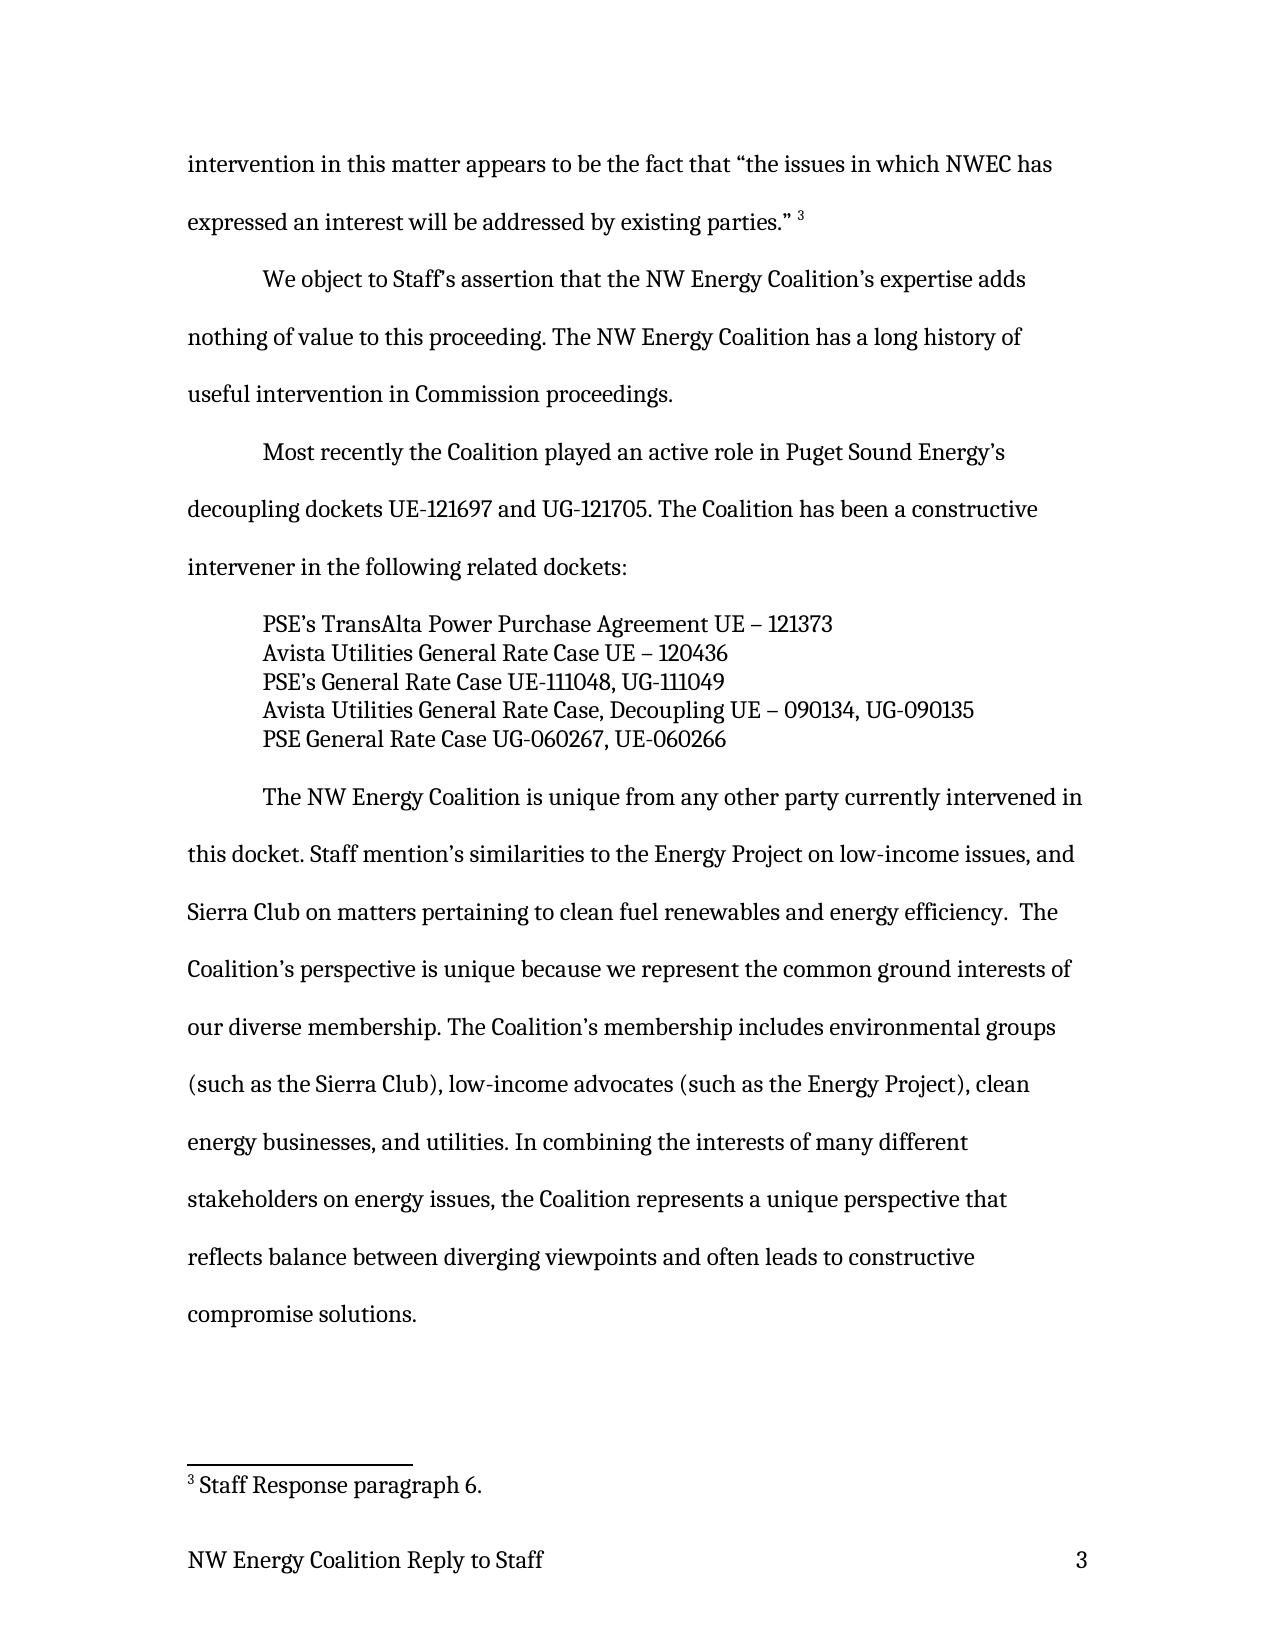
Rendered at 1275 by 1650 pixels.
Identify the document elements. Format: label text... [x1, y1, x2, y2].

text We object to Staff’s assertion that the NW Energy Coalition’s expertise adds nothing of value to this proceeding. The NW Energy Coalition has a long history of useful intervention in Commission proceedings. [187, 265, 1087, 409]
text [187, 150, 1087, 236]
text The NW Energy Coalition is unique from any other party currently intervened in this docket. Staff mention’s similarities to the Energy Project on low-income issues, and Sierra Club on matters pertaining to clean fuel renewables and energy efficiency. The Coalition’s perspective is unique because we represent the common ground interests of our diverse membership. The Coalition’s membership includes environmental groups (such as the Sierra Club), low-income advocates (such as the Energy Project), clean energy businesses, and utilities. In combining the interests of many different stakeholders on energy issues, the Coalition represents a unique perspective that reflects balance between diverging viewpoints and often leads to constructive compromise solutions. [187, 782, 1087, 1329]
text Most recently the Coalition played an active role in Puget Sound Energy’s decoupling dockets UE-121697 and UG-121705. The Coalition has been a constructive intervener in the following related dockets: [187, 437, 1068, 581]
text Avista Utilities General Rate Case UE – 120436 [262, 639, 1068, 667]
text Avista Utilities General Rate Case, Decoupling UE – 090134, UG-090135 [262, 696, 1068, 725]
text PSE’s General Rate Case UE-111048, UG-111049 [262, 667, 1068, 696]
text PSE’s TransAlta Power Purchase Agreement UE – 121373 [187, 610, 1068, 639]
text PSE General Rate Case UG-060267, UE-060266 [262, 725, 1068, 754]
